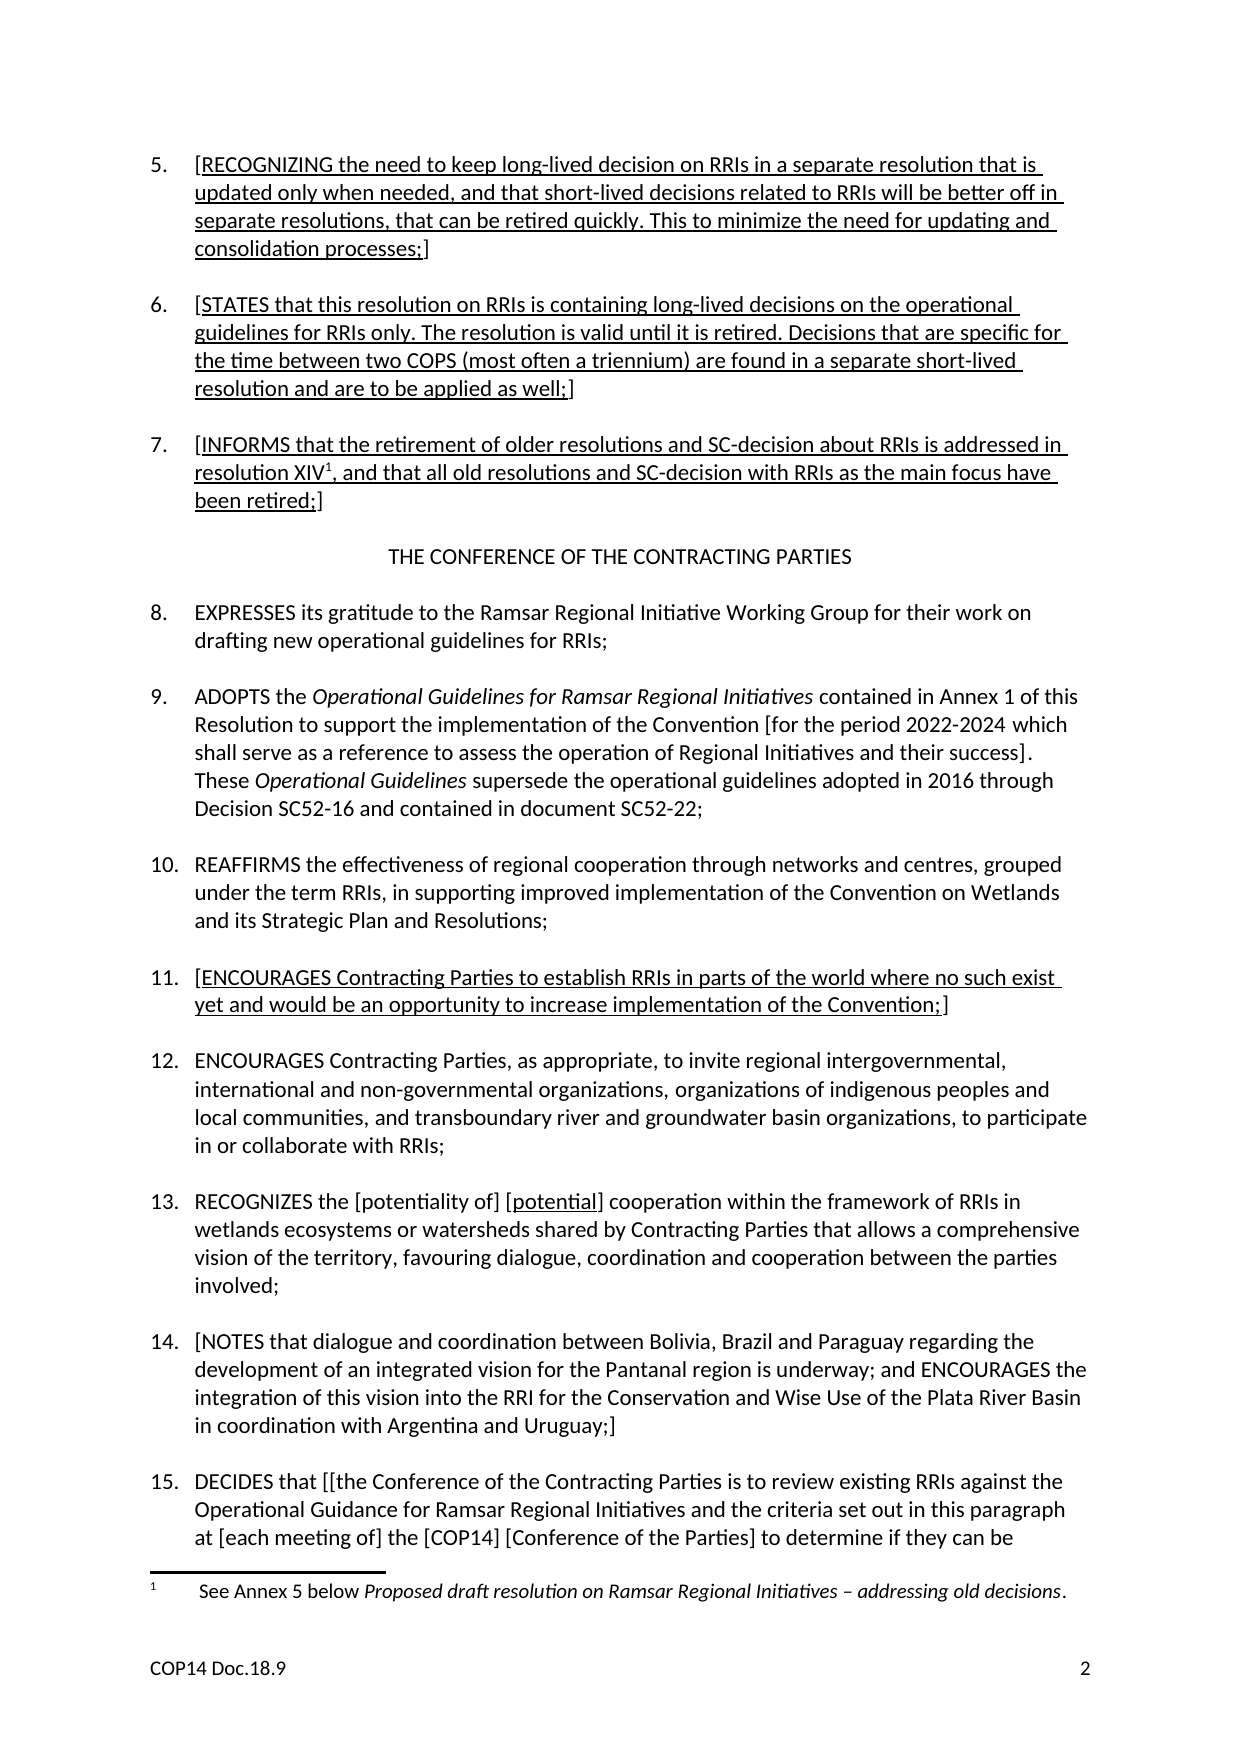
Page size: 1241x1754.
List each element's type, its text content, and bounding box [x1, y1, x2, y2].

text 12. ENCOURAGES Contracting Parties, as appropriate, to invite regional intergovernmental, international and non-governmental organizations, organizations of indigenous peoples and local communities, and transboundary river and groundwater basin organizations, to participate in or collaborate with RRIs; [150, 1047, 1090, 1159]
text 7. [INFORMS that the retirement of older resolutions and SC-decision about RRIs is addressed in resolution XIV, and that all old resolutions and SC-decision with RRIs as the main focus have been retired;] [150, 430, 1090, 514]
text 6. [STATES that this resolution on RRIs is containing long-lived decisions on the operational guidelines for RRIs only. The resolution is valid until it is retired. Decisions that are specific for the time between two COPS (most often a triennium) are found in a separate short-lived resolution and are to be applied as well;] [150, 290, 1090, 402]
text 5. [RECOGNIZING the need to keep long-lived decision on RRIs in a separate resolution that is updated only when needed, and that short-lived decisions related to RRIs will be better off in separate resolutions, that can be retired quickly. This to minimize the need for updating and consolidation processes;] [150, 150, 1090, 262]
text 11. [ENCOURAGES Contracting Parties to establish RRIs in parts of the world where no such exist yet and would be an opportunity to increase implementation of the Convention;] [150, 963, 1090, 1019]
text 9. ADOPTS the Operational Guidelines for Ramsar Regional Initiatives contained in Annex 1 of this Resolution to support the implementation of the Convention [for the period 2022-2024 which shall serve as a reference to assess the operation of Regional Initiatives and their success]. These Operational Guidelines supersede the operational guidelines adopted in 2016 through Decision SC52-16 and contained in document SC52-22; [150, 682, 1090, 822]
text 14. [NOTES that dialogue and coordination between Bolivia, Brazil and Paraguay regarding the development of an integrated vision for the Pantanal region is underway; and ENCOURAGES the integration of this vision into the RRI for the Conservation and Wise Use of the Plata River Basin in coordination with Argentina and Uruguay;] [150, 1327, 1090, 1439]
text 13. RECOGNIZES the [potentiality of] [potential] cooperation within the framework of RRIs in wetlands ecosystems or watersheds shared by Contracting Parties that allows a comprehensive vision of the territory, favouring dialogue, coordination and cooperation between the parties involved; [150, 1187, 1090, 1299]
text 8. EXPRESSES its gratitude to the Ramsar Regional Initiative Working Group for their work on drafting new operational guidelines for RRIs; [150, 598, 1090, 654]
text THE CONFERENCE OF THE CONTRACTING PARTIES [150, 542, 1090, 570]
text 10. REAFFIRMS the effectiveness of regional cooperation through networks and centres, grouped under the term RRIs, in supporting improved implementation of the Convention on Wetlands and its Strategic Plan and Resolutions; [150, 851, 1090, 934]
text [150, 1467, 1090, 1551]
